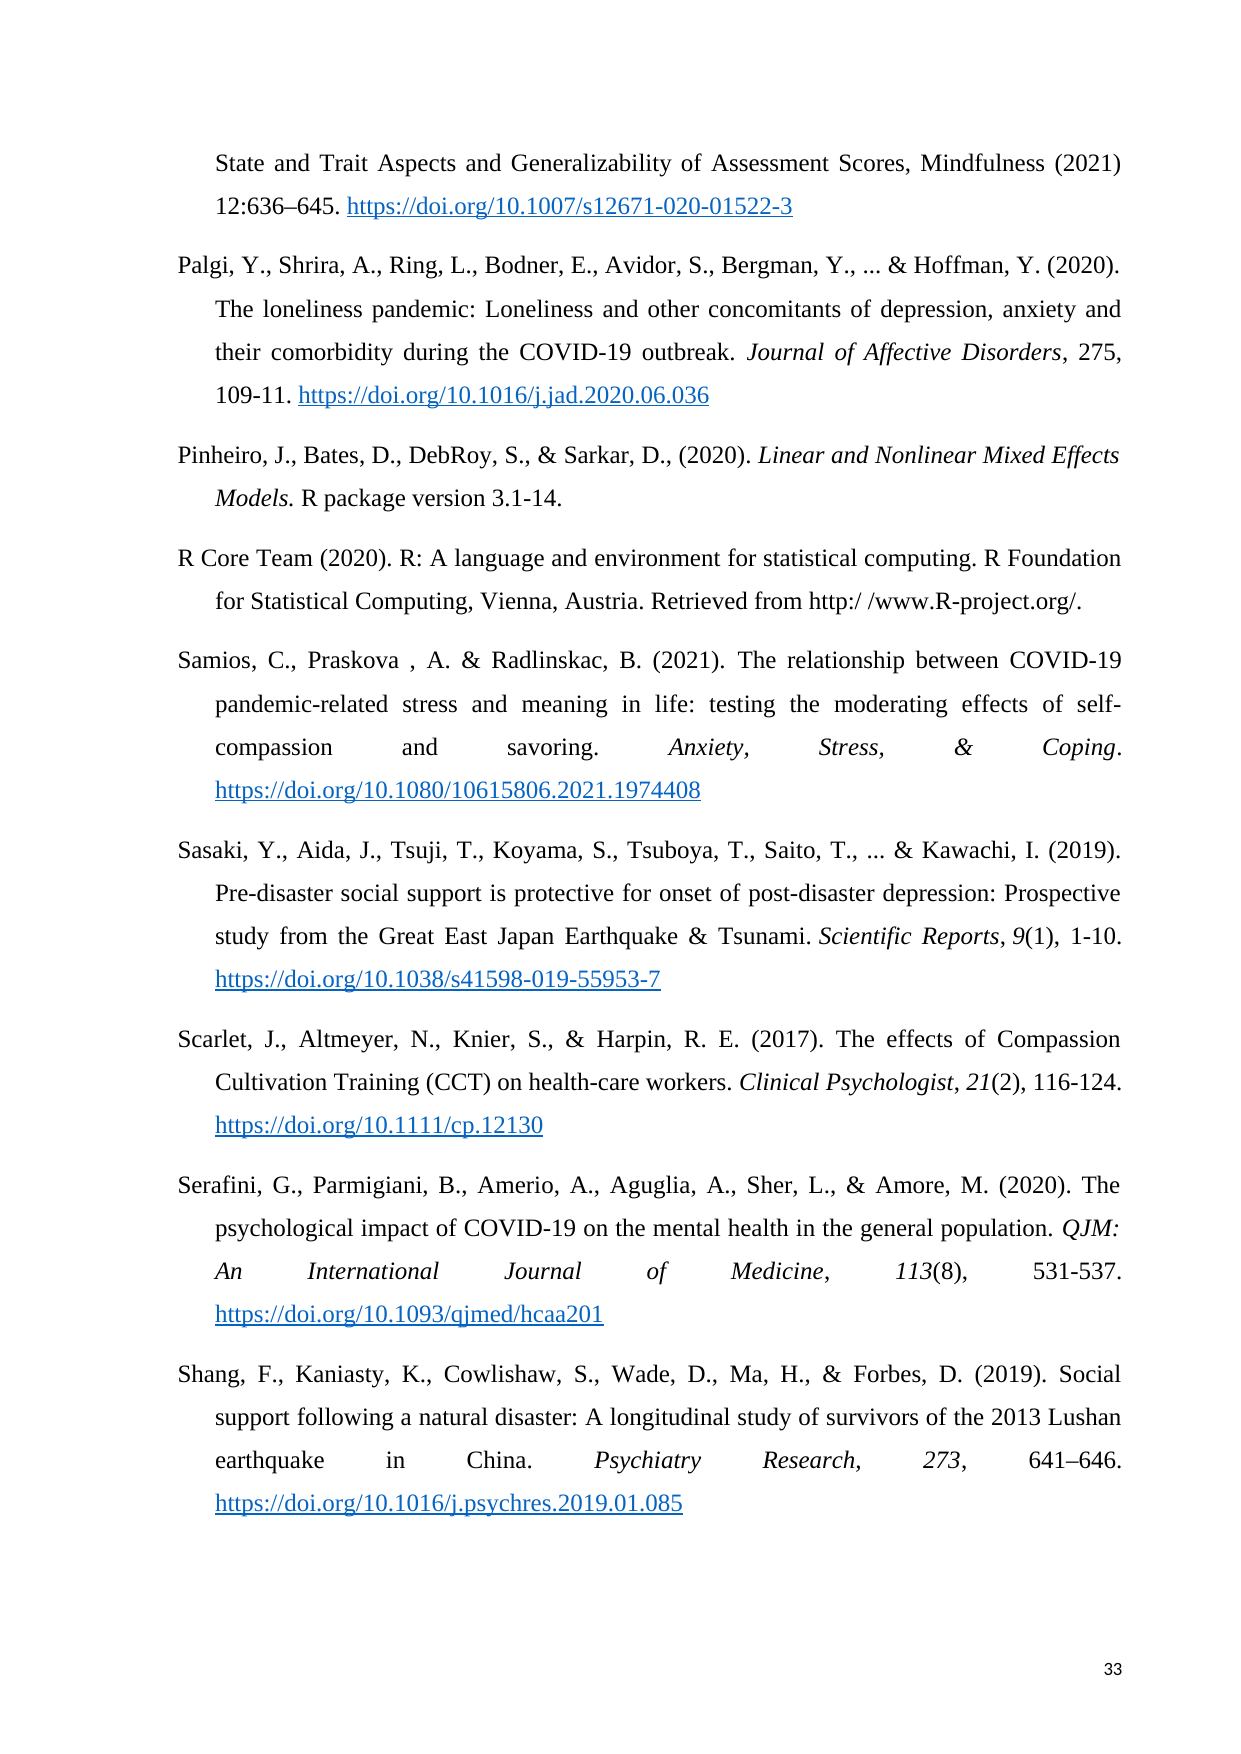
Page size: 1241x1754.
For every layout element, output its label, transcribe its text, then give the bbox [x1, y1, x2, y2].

text R Core Team (2020). R: A language and environment for statistical computing. R Foundation for Statistical Computing, Vienna, Austria. Retrieved from http:/ /www.R-project.org/. [177, 543, 1122, 614]
text Serafini, G., Parmigiani, B., Amerio, A., Aguglia, A., Sher, L., & Amore, M. (2020). The psychological impact of COVID-19 on the mental health in the general population. QJM: An International Journal of Medicine, 113(8), 531-537. https://doi.org/10.1093/qjmed/hcaa201 [177, 1170, 1122, 1328]
text Scarlet, J., Altmeyer, N., Knier, S., & Harpin, R. E. (2017). The effects of Compassion Cultivation Training (CCT) on health‐care workers. Clinical Psychologist, 21(2), 116-124. https://doi.org/10.1111/cp.12130 [177, 1024, 1122, 1139]
text Sasaki, Y., Aida, J., Tsuji, T., Koyama, S., Tsuboya, T., Saito, T., ... & Kawachi, I. (2019). Pre-disaster social support is protective for onset of post-disaster depression: Prospective study from the Great East Japan Earthquake & Tsunami. Scientific Reports, 9(1), 1-10. https://doi.org/10.1038/s41598-019-55953-7 [177, 835, 1122, 993]
text Palgi, Y., Shrira, A., Ring, L., Bodner, E., Avidor, S., Bergman, Y., ... & Hoffman, Y. (2020). The loneliness pandemic: Loneliness and other concomitants of depression, anxiety and their comorbidity during the COVID-19 outbreak. Journal of Affective Disorders, 275, 109-11. https://doi.org/10.1016/j.jad.2020.06.036 [177, 251, 1122, 409]
text Pinheiro, J., Bates, D., DebRoy, S., & Sarkar, D., (2020). Linear and Nonlinear Mixed Effects Models. R package version 3.1-14. [177, 440, 1122, 512]
text Samios, C., Praskova , A. & Radlinskac, B. (2021). The relationship between COVID-19 pandemic-related stress and meaning in life: testing the moderating effects of self-compassion and savoring. Anxiety, Stress, & Coping. https://doi.org/10.1080/10615806.2021.1974408 [177, 646, 1122, 804]
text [177, 148, 1122, 219]
text Shang, F., Kaniasty, K., Cowlishaw, S., Wade, D., Ma, H., & Forbes, D. (2019). Social support following a natural disaster: A longitudinal study of survivors of the 2013 Lushan earthquake in China. Psychiatry Research, 273, 641–646. https://doi.org/10.1016/j.psychres.2019.01.085 [177, 1359, 1122, 1517]
